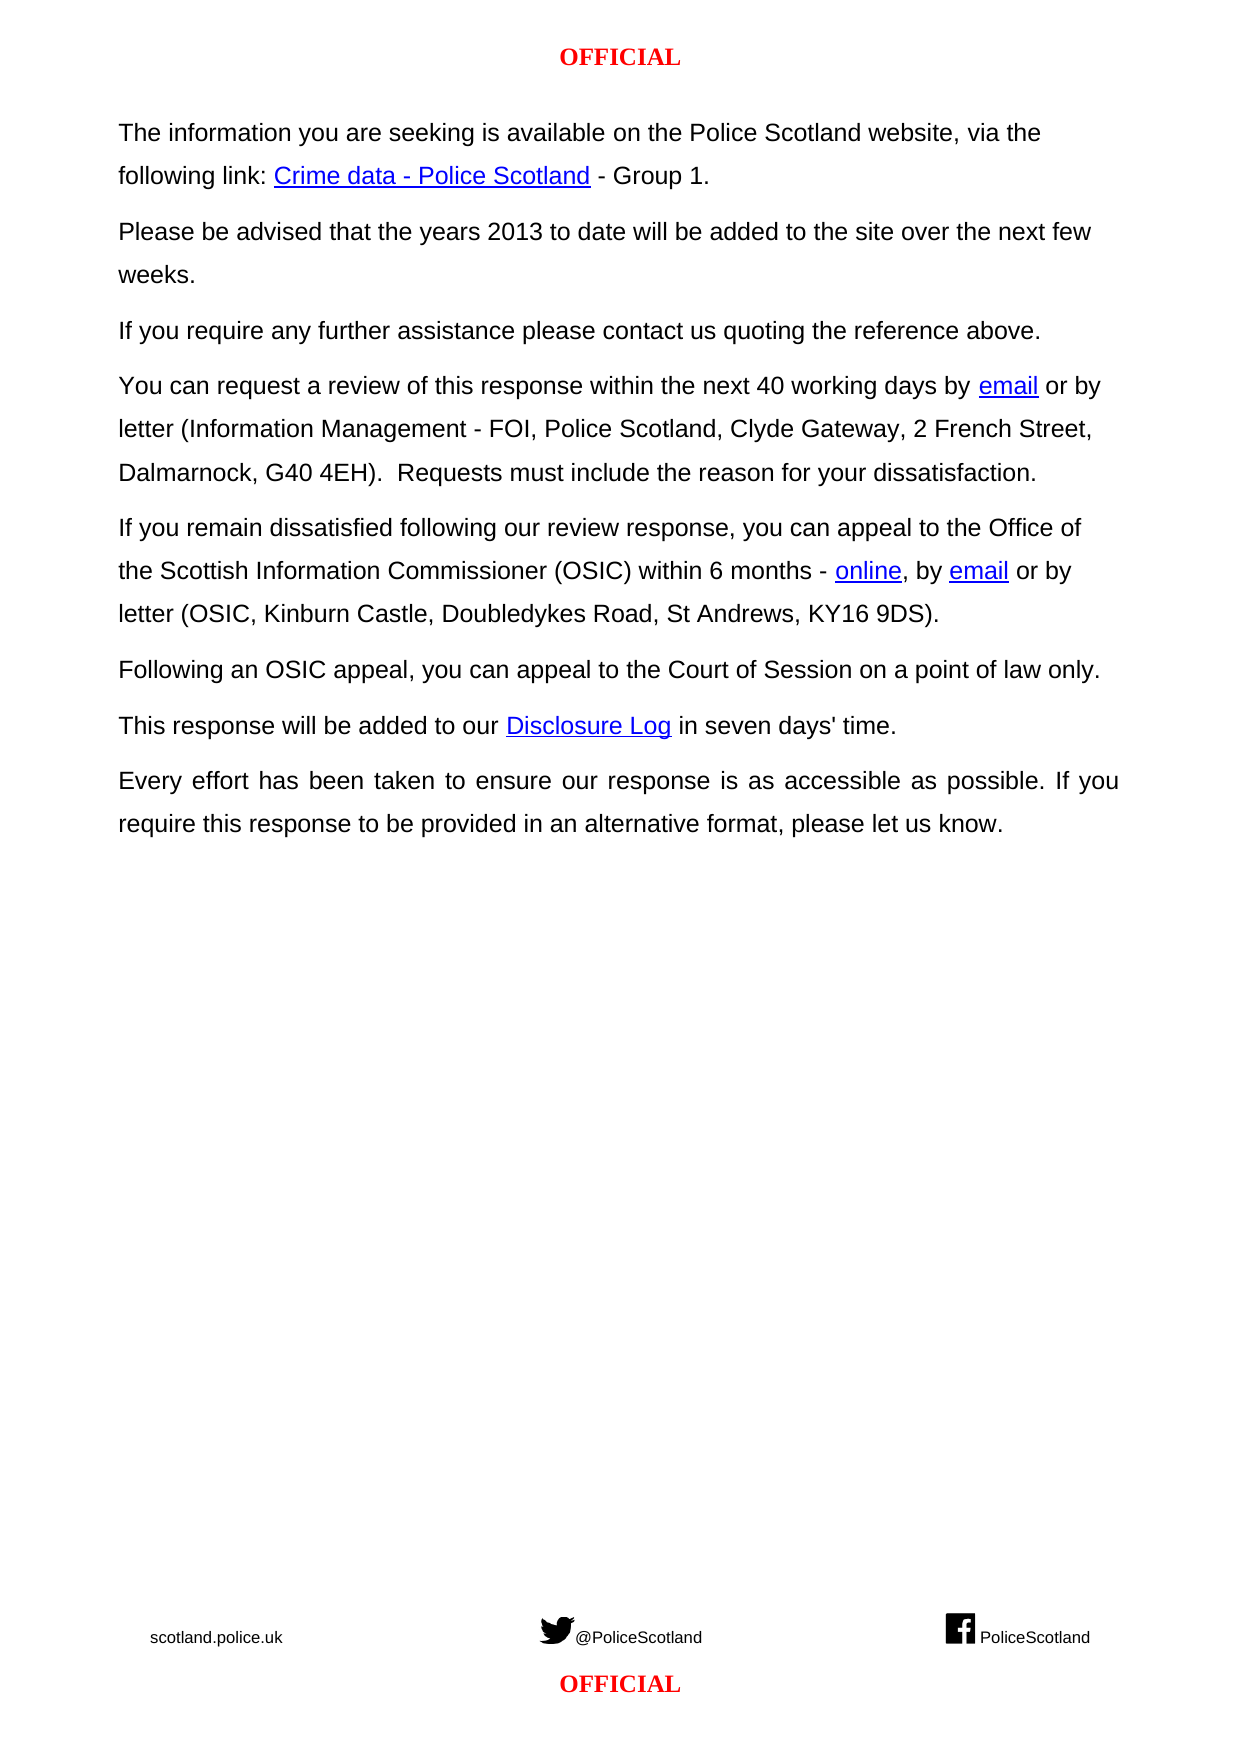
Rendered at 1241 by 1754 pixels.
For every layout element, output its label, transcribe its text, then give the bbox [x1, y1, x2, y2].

text If you require any further assistance please contact us quoting the reference above. [118, 316, 1122, 344]
picture [538, 1617, 575, 1644]
text If you remain dissatisfied following our review response, you can appeal to the Office of the Scottish Information Commissioner (OSIC) within 6 months - online, by email or by letter (OSIC, Kinburn Castle, Doubledykes Road, St Andrews, KY16 9DS). [118, 513, 1122, 628]
text The information you are seeking is available on the Police Scotland website, via the following link: Crime data - Police Scotland - Group 1. [118, 118, 1122, 190]
text This response will be added to our Disclosure Log in seven days' time. [118, 711, 1122, 739]
picture [945, 1613, 976, 1644]
text You can request a review of this response within the next 40 working days by email or by letter (Information Management - FOI, Police Scotland, Clyde Gateway, 2 French Street, Dalmarnock, G40 4EH). Requests must include the reason for your dissatisfaction. [118, 371, 1122, 486]
text Following an OSIC appeal, you can appeal to the Court of Session on a point of law only. [118, 655, 1122, 684]
text Every effort has been taken to ensure our response is as accessible as possible. If you require this response to be provided in an alternative format, please let us know. [118, 766, 1122, 838]
text Please be advised that the years 2013 to date will be added to the site over the next few weeks. [118, 217, 1122, 289]
